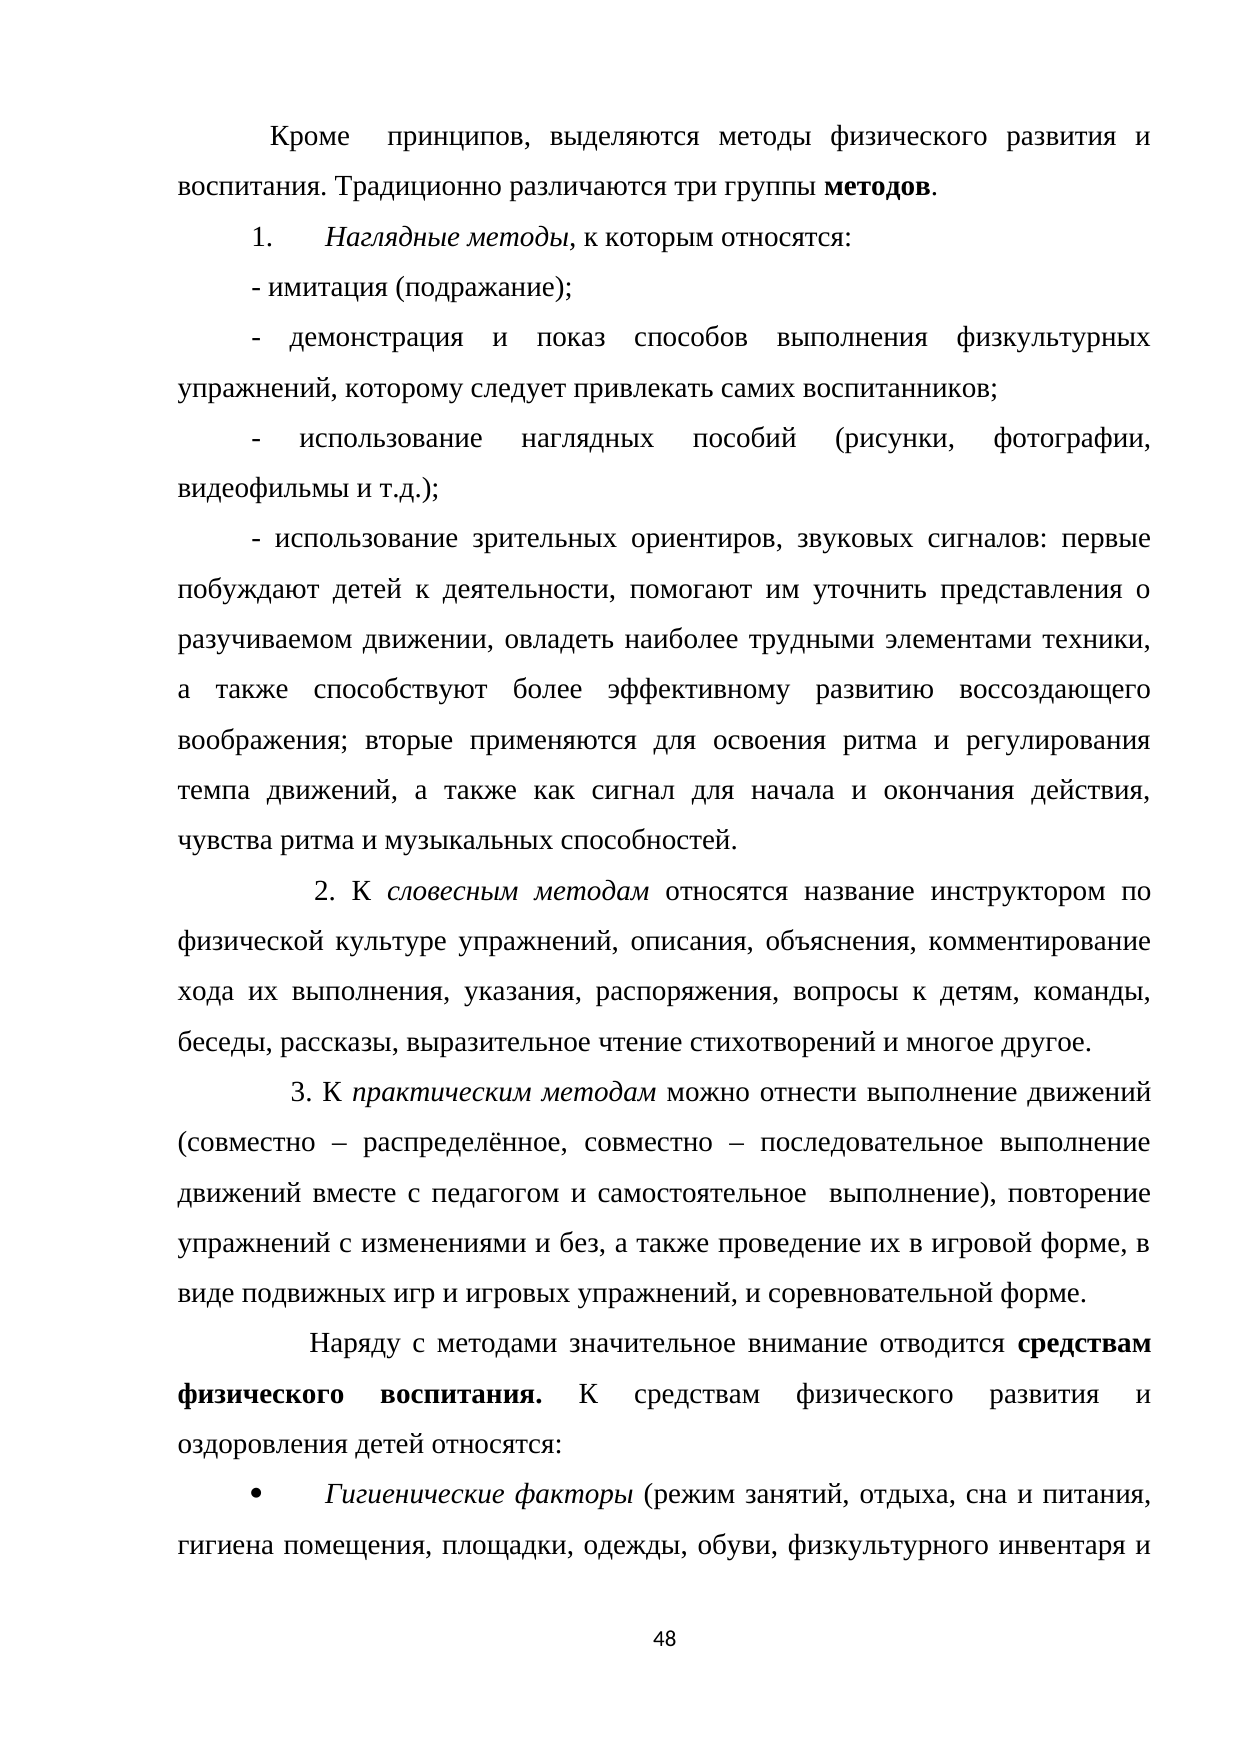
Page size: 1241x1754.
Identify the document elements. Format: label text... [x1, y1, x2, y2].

list Наглядные методы, к которым относятся: [177, 219, 1152, 252]
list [177, 1477, 1152, 1561]
text - использование наглядных пособий (рисунки, фотографии, видеофильмы и т.д.); [177, 420, 1152, 504]
text Наряду с методами значительное внимание отводится средствам физического воспитания. К средствам физического развития и оздоровления детей относятся: [177, 1326, 1152, 1460]
text - демонстрация и показ способов выполнения физкультурных упражнений, которому следует привлекать самих воспитанников; [177, 319, 1152, 403]
text - использование зрительных ориентиров, звуковых сигналов: первые побуждают детей к деятельности, помогают им уточнить представления о разучиваемом движении, овладеть наиболее трудными элементами техники, а также способствуют более эффективному развитию воссоздающего воображения; вторые применяются для освоения ритма и регулирования темпа движений, а также как сигнал для начала и окончания действия, чувства ритма и музыкальных способностей. [177, 521, 1152, 856]
text 2. К словесным методам относятся название инструктором по физической культуре упражнений, описания, объяснения, комментирование хода их выполнения, указания, распоряжения, вопросы к детям, команды, беседы, рассказы, выразительное чтение стихотворений и многое другое. [177, 873, 1152, 1057]
text 3. К практическим методам можно отнести выполнение движений (совместно – распределённое, совместно – последовательное выполнение движений вместе с педагогом и самостоятельное выполнение), повторение упражнений с изменениями и без, а также проведение их в игровой форме, в виде подвижных игр и игровых упражнений, и соревновательной форме. [177, 1074, 1152, 1309]
text - имитация (подражание); [177, 269, 1152, 303]
text Кроме принципов, выделяются методы физического развития и воспитания. Традиционно различаются три группы методов. [177, 118, 1152, 202]
